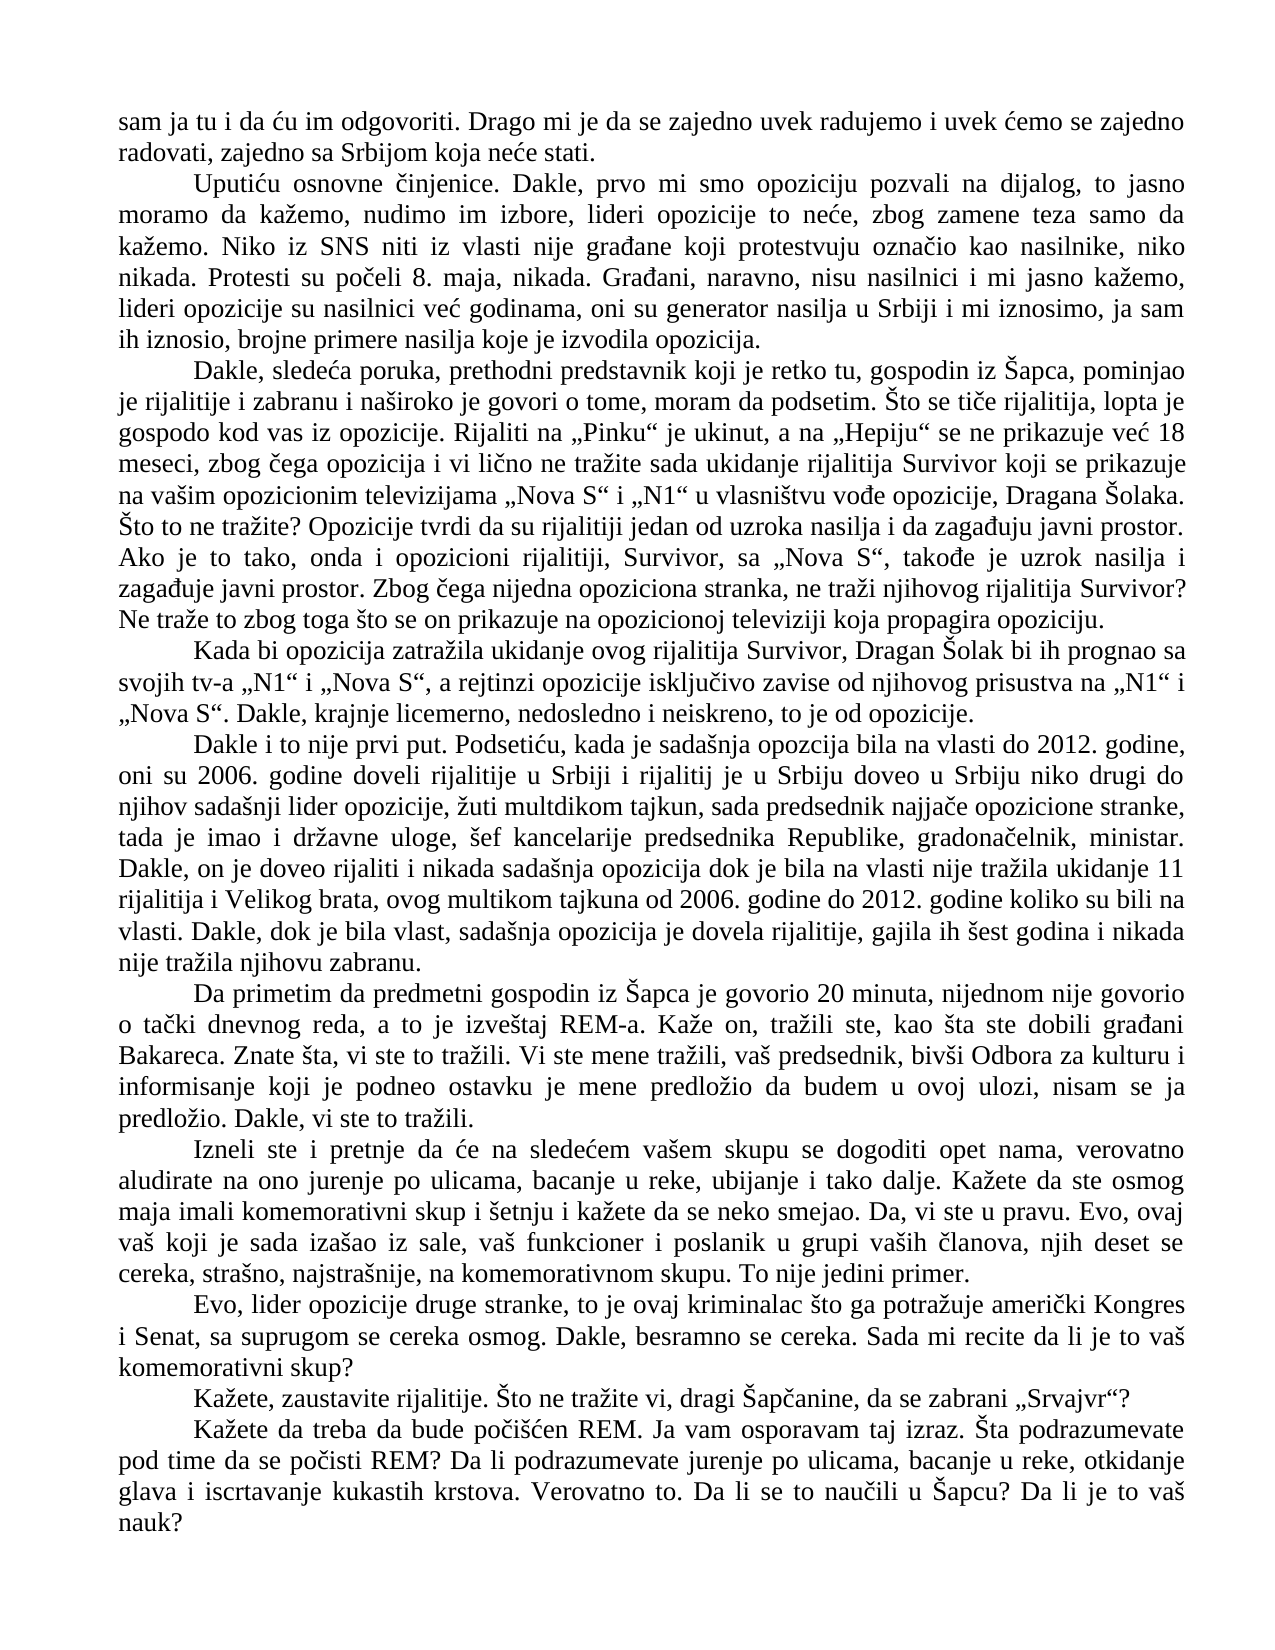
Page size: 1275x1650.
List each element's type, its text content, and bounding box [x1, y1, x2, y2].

text Izneli ste i pretnje da će na sledećem vašem skupu se dogoditi opet nama, verovatno aludirate na ono jurenje po ulicama, bacanje u reke, ubijanje i tako dalje. Kažete da ste osmog maja imali komemorativni skup i šetnju i kažete da se neko smejao. Da, vi ste u pravu. Evo, ovaj vaš koji je sada izašao iz sale, vaš funkcioner i poslanik u grupi vaših članova, njih deset se cereka, strašno, najstrašnije, na komemorativnom skupu. To nije jedini primer. [118, 1133, 1186, 1288]
text Dakle i to nije prvi put. Podsetiću, kada je sadašnja opozcija bila na vlasti do 2012. godine, oni su 2006. godine doveli rijalitije u Srbiji i rijalitij je u Srbiju doveo u Srbiju niko drugi do njihov sadašnji lider opozicije, žuti multdikom tajkun, sada predsednik najjače opozicione stranke, tada je imao i državne uloge, šef kancelarije predsednika Republike, gradonačelnik, ministar. Dakle, on je doveo rijaliti i nikada sadašnja opozicija dok je bila na vlasti nije tražila ukidanje 11 rijalitija i Velikog brata, ovog multikom tajkuna od 2006. godine do 2012. godine koliko su bili na vlasti. Dakle, dok je bila vlast, sadašnja opozicija je dovela rijalitije, gajila ih šest godina i nikada nije tražila njihovu zabranu. [118, 728, 1186, 977]
text Kada bi opozicija zatražila ukidanje ovog rijalitija Survivor, Dragan Šolak bi ih prognao sa svojih tv-a „N1“ i „Nova S“, a rejtinzi opozicije isključivo zavise od njihovog prisustva na „N1“ i „Nova S“. Dakle, krajnje licemerno, nedosledno i neiskreno, to je od opozicije. [118, 634, 1186, 728]
text Kažete da treba da bude počišćen REM. Ja vam osporavam taj izraz. Šta podrazumevate pod time da se počisti REM? Da li podrazumevate jurenje po ulicama, bacanje u reke, otkidanje glava i iscrtavanje kukastih krstova. Verovatno to. Da li se to naučili u Šapcu? Da li je to vaš nauk? [118, 1413, 1186, 1538]
text Dakle, sledeća poruka, prethodni predstavnik koji je retko tu, gospodin iz Šapca, pominjao je rijalitije i zabranu i naširoko je govori o tome, moram da podsetim. Što se tiče rijalitija, lopta je gospodo kod vas iz opozicije. Rijaliti na „Pinku“ je ukinut, a na „Hepiju“ se ne prikazuje već 18 meseci, zbog čega opozicija i vi lično ne tražite sada ukidanje rijalitija Survivor koji se prikazuje na vašim opozicionim televizijama „Nova S“ i „N1“ u vlasništvu vođe opozicije, Dragana Šolaka. Što to ne tražite? Opozicije tvrdi da su rijalitiji jedan od uzroka nasilja i da zagađuju javni prostor. Ako je to tako, onda i opozicioni rijalitiji, Survivor, sa „Nova S“, takođe je uzrok nasilja i zagađuje javni prostor. Zbog čega nijedna opoziciona stranka, ne traži njihovog rijalitija Survivor? Ne traže to zbog toga što se on prikazuje na opozicionoj televiziji koja propagira opoziciju. [118, 354, 1186, 634]
text Uputiću osnovne činjenice. Dakle, prvo mi smo opoziciju pozvali na dijalog, to jasno moramo da kažemo, nudimo im izbore, lideri opozicije to neće, zbog zamene teza samo da kažemo. Niko iz SNS niti iz vlasti nije građane koji protestvuju označio kao nasilnike, niko nikada. Protesti su počeli 8. maja, nikada. Građani, naravno, nisu nasilnici i mi jasno kažemo, lideri opozicije su nasilnici već godinama, oni su generator nasilja u Srbiji i mi iznosimo, ja sam ih iznosio, brojne primere nasilja koje je izvodila opozicija. [118, 167, 1186, 354]
text Kažete, zaustavite rijalitije. Što ne tražite vi, dragi Šapčanine, da se zabrani „Srvajvr“? [118, 1382, 1186, 1413]
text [118, 105, 1186, 167]
text Evo, lider opozicije druge stranke, to je ovaj kriminalac što ga potražuje američki Kongres i Senat, sa suprugom se cereka osmog. Dakle, besramno se cereka. Sada mi recite da li je to vaš komemorativni skup? [118, 1288, 1186, 1382]
text Da primetim da predmetni gospodin iz Šapca je govorio 20 minuta, nijednom nije govorio o tački dnevnog reda, a to je izveštaj REM-a. Kaže on, tražili ste, kao šta ste dobili građani Bakareca. Znate šta, vi ste to tražili. Vi ste mene tražili, vaš predsednik, bivši Odbora za kulturu i informisanje koji je podneo ostavku je mene predložio da budem u ovoj ulozi, nisam se ja predložio. Dakle, vi ste to tražili. [118, 977, 1186, 1133]
